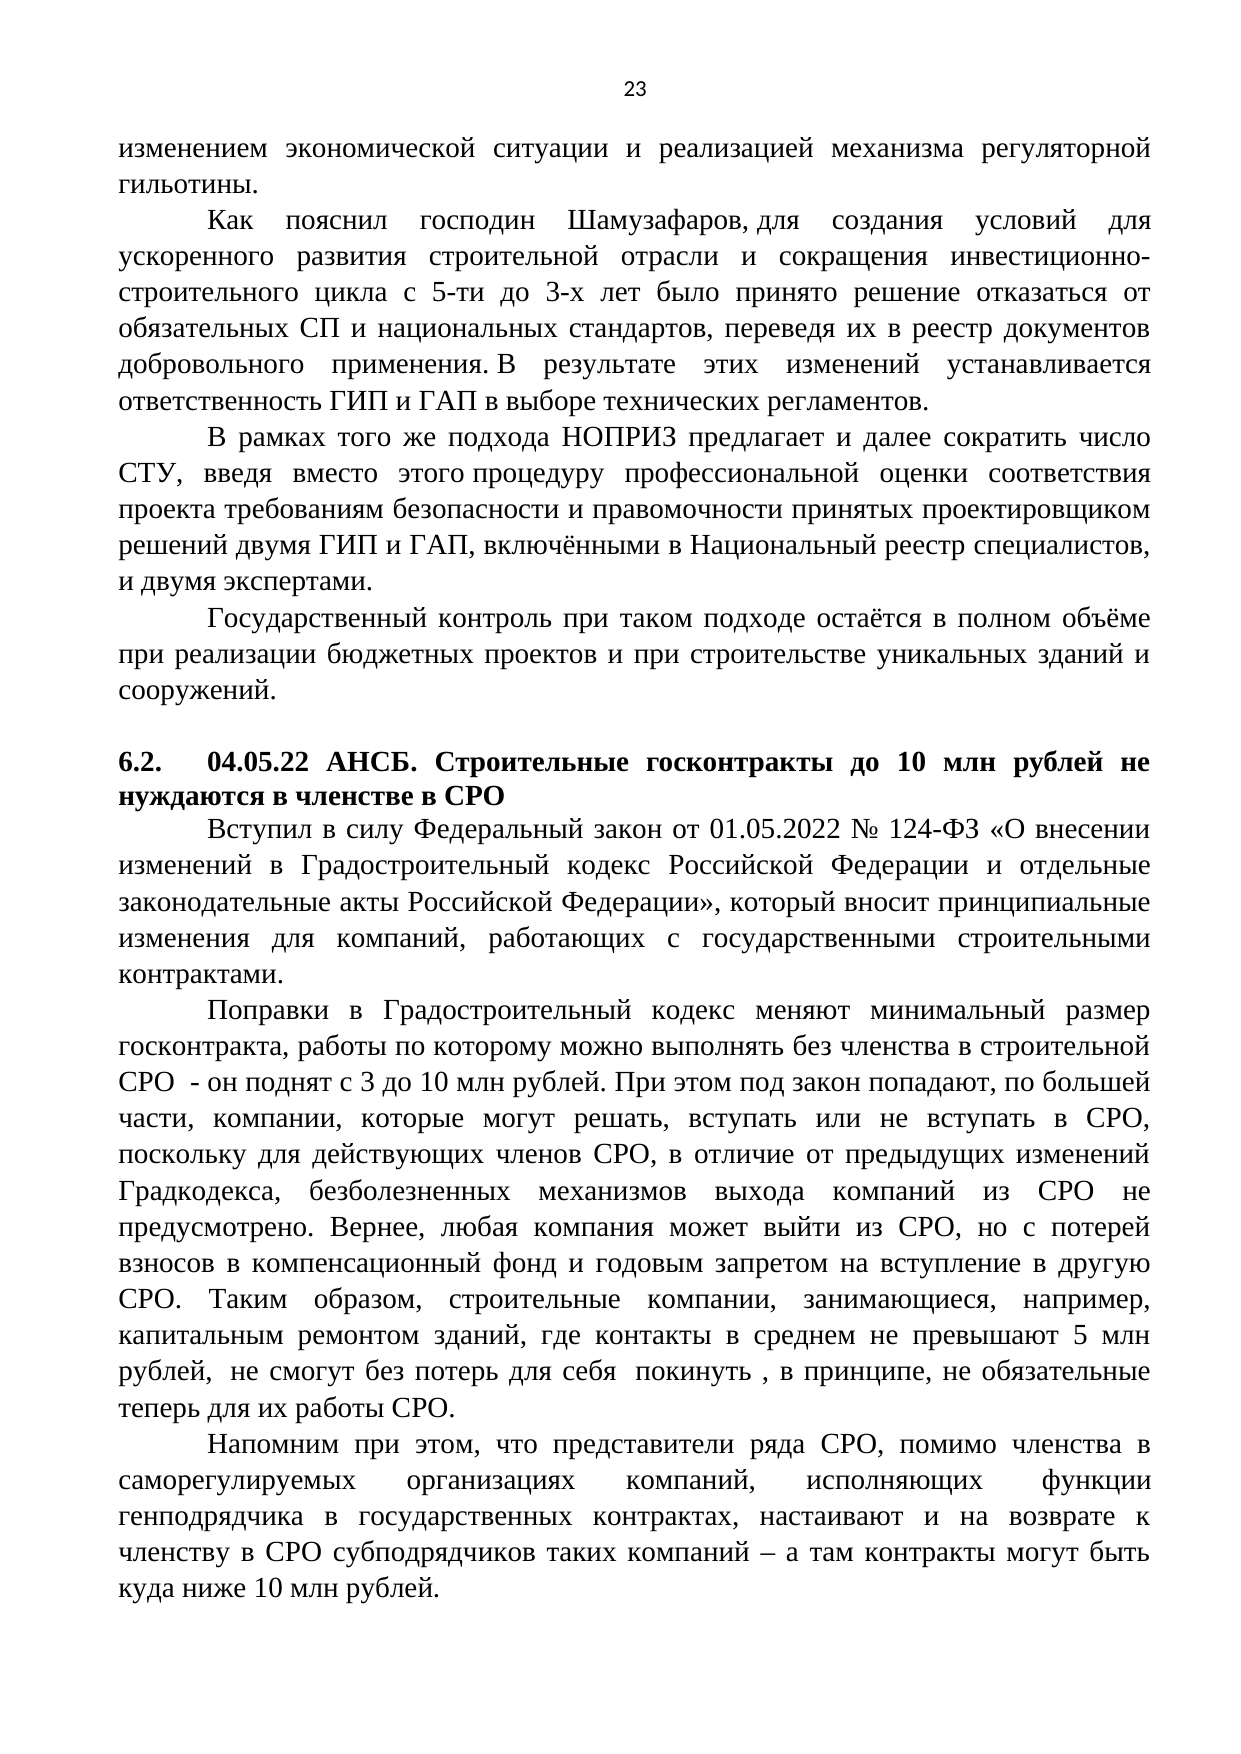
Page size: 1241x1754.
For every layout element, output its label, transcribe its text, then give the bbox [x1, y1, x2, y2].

text В рамках того же подхода НОПРИЗ предлагает и далее сократить число СТУ, введя вместо этого процедуру профессиональной оценки соответствия проекта требованиям безопасности и правомочности принятых проектировщиком решений двумя ГИП и ГАП, включёнными в Национальный реестр специалистов, и двумя экспертами. [118, 419, 1152, 597]
text Вступил в силу Федеральный закон от 01.05.2022 № 124-ФЗ «О внесении изменений в Градостроительный кодекс Российской Федерации и отдельные законодательные акты Российской Федерации», который вносит принципиальные изменения для компаний, работающих с государственными строительными контрактами. [118, 811, 1152, 989]
text Как пояснил господин Шамузафаров, для создания условий для ускоренного развития строительной отрасли и сокращения инвестиционно-строительного цикла с 5-ти до 3-х лет было принято решение отказаться от обязательных СП и национальных стандартов, переведя их в реестр документов добровольного применения. В результате этих изменений устанавливается ответственность ГИП и ГАП в выборе технических регламентов. [118, 202, 1152, 416]
subtitle 04.05.22 АНСБ. Строительные госконтракты до 10 млн рублей не нуждаются в членстве в СРО [118, 744, 1152, 811]
text Государственный контроль при таком подходе остаётся в полном объёме при реализации бюджетных проектов и при строительстве уникальных зданий и сооружений. [118, 600, 1152, 706]
text Поправки в Градостроительный кодекс меняют минимальный размер госконтракта, работы по которому можно выполнять без членства в строительной СРО - он поднят с 3 до 10 млн рублей. При этом под закон попадают, по большей части, компании, которые могут решать, вступать или не вступать в СРО, поскольку для действующих членов СРО, в отличие от предыдущих изменений Градкодекса, безболезненных механизмов выхода компаний из СРО не предусмотрено. Вернее, любая компания может выйти из СРО, но с потерей взносов в компенсационный фонд и годовым запретом на вступление в другую СРО. Таким образом, строительные компании, занимающиеся, например, капитальным ремонтом зданий, где контакты в среднем не превышают 5 млн рублей, не смогут без потерь для себя покинуть , в принципе, не обязательные теперь для их работы СРО. [118, 992, 1152, 1423]
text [118, 130, 1152, 199]
text Напомним при этом, что представители ряда СРО, помимо членства в саморегулируемых организациях компаний, исполняющих функции генподрядчика в государственных контрактах, настаивают и на возврате к членству в СРО субподрядчиков таких компаний – а там контракты могут быть куда ниже 10 млн рублей. [118, 1426, 1152, 1604]
